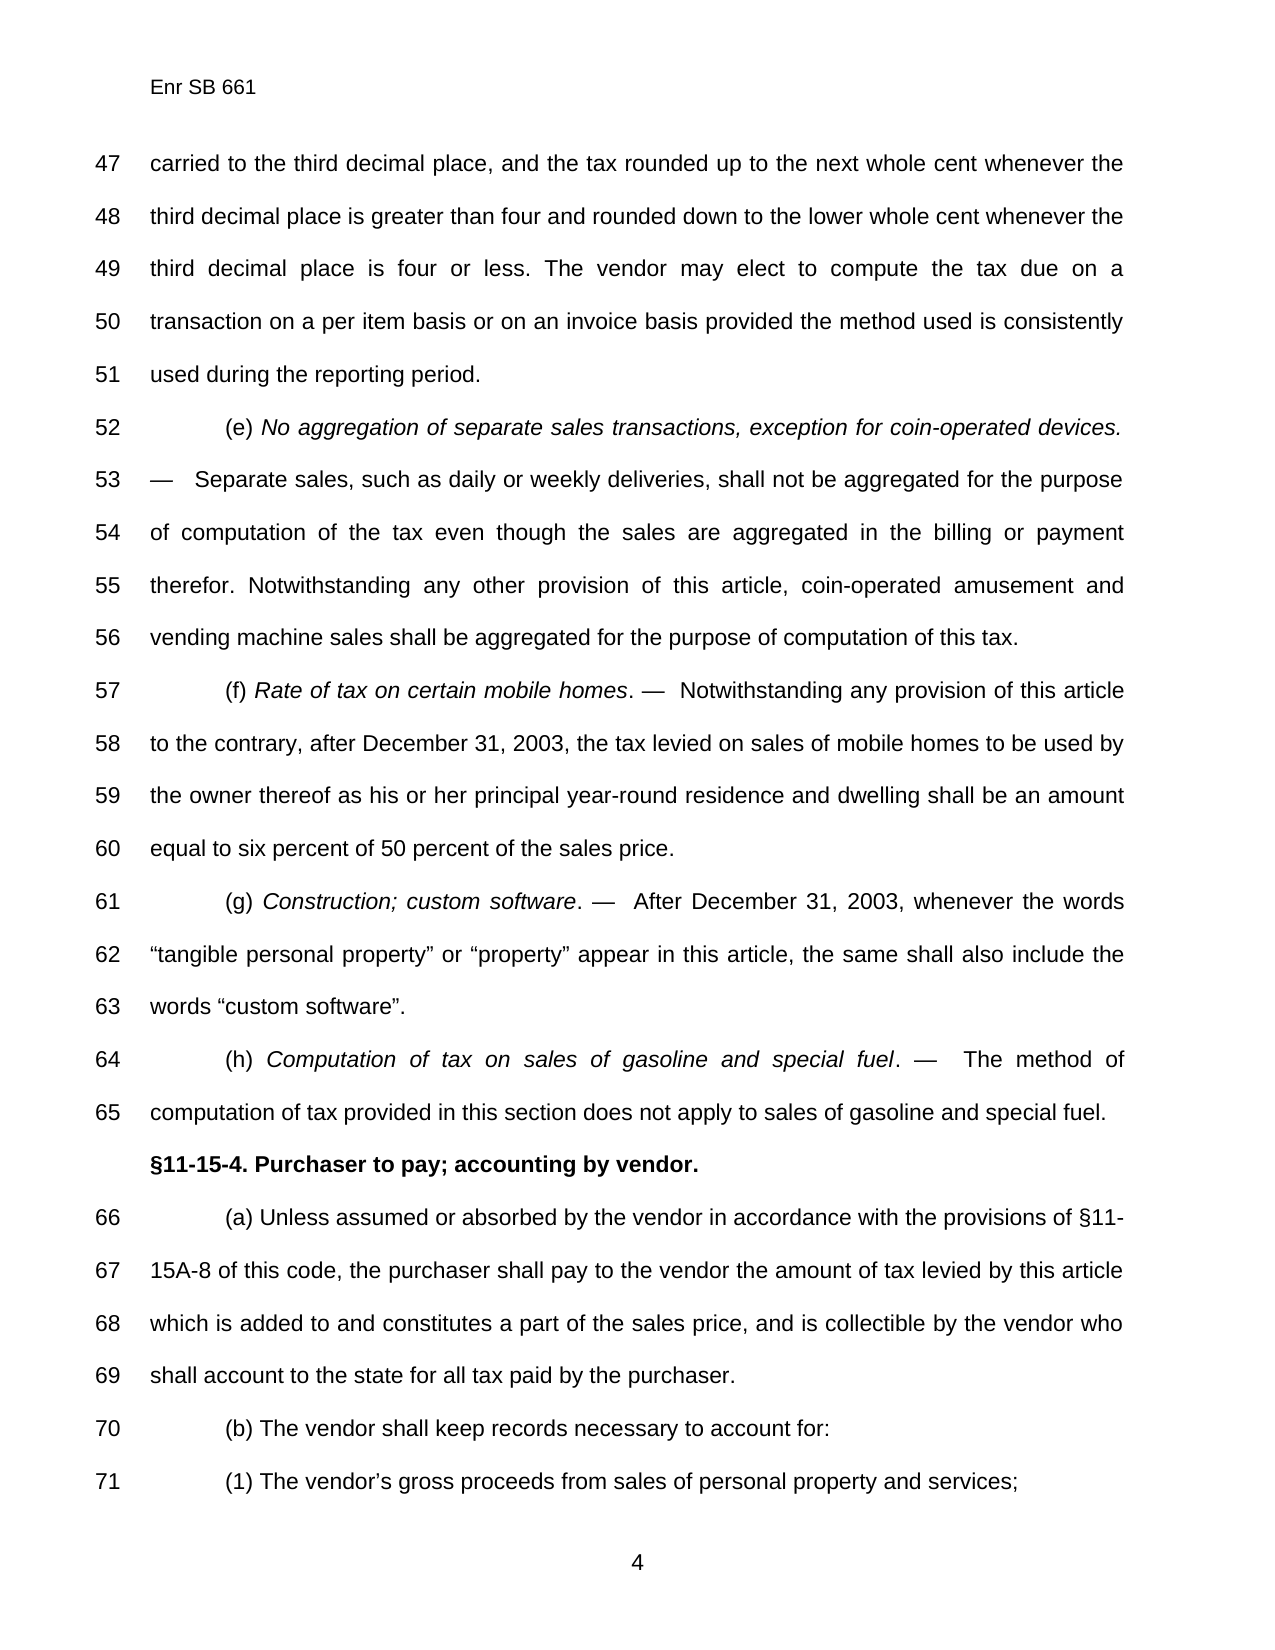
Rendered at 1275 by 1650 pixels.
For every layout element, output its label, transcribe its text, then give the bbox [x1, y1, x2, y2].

text (a) Unless assumed or absorbed by the vendor in accordance with the provisions of §11-15A-8 of this code, the purchaser shall pay to the vendor the amount of tax levied by this article which is added to and constitutes a part of the sales price, and is collectible by the vendor who shall account to the state for all tax paid by the purchaser. [150, 1204, 1125, 1389]
text (g) Construction; custom software. — After December 31, 2003, whenever the words “tangible personal property” or “property” appear in this article, the same shall also include the words “custom software”. [150, 888, 1125, 1020]
text (h) Computation of tax on sales of gasoline and special fuel. — The method of computation of tax provided in this section does not apply to sales of gasoline and special fuel. [150, 1046, 1125, 1125]
text (e) No aggregation of separate sales transactions, exception for coin-operated devices. — Separate sales, such as daily or weekly deliveries, shall not be aggregated for the purpose of computation of the tax even though the sales are aggregated in the billing or payment therefor. Notwithstanding any other provision of this article, coin-operated amusement and vending machine sales shall be aggregated for the purpose of computation of this tax. [150, 413, 1125, 651]
text (b) The vendor shall keep records necessary to account for: [150, 1415, 1125, 1441]
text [150, 150, 1125, 387]
text (f) Rate of tax on certain mobile homes. — Notwithstanding any provision of this article to the contrary, after December 31, 2003, the tax levied on sales of mobile homes to be used by the owner thereof as his or her principal year-round residence and dwelling shall be an amount equal to six percent of 50 percent of the sales price. [150, 677, 1125, 862]
subtitle §11-15-4. Purchaser to pay; accounting by vendor. [150, 1151, 1125, 1178]
text (1) The vendor’s gross proceeds from sales of personal property and services; [150, 1468, 1125, 1494]
